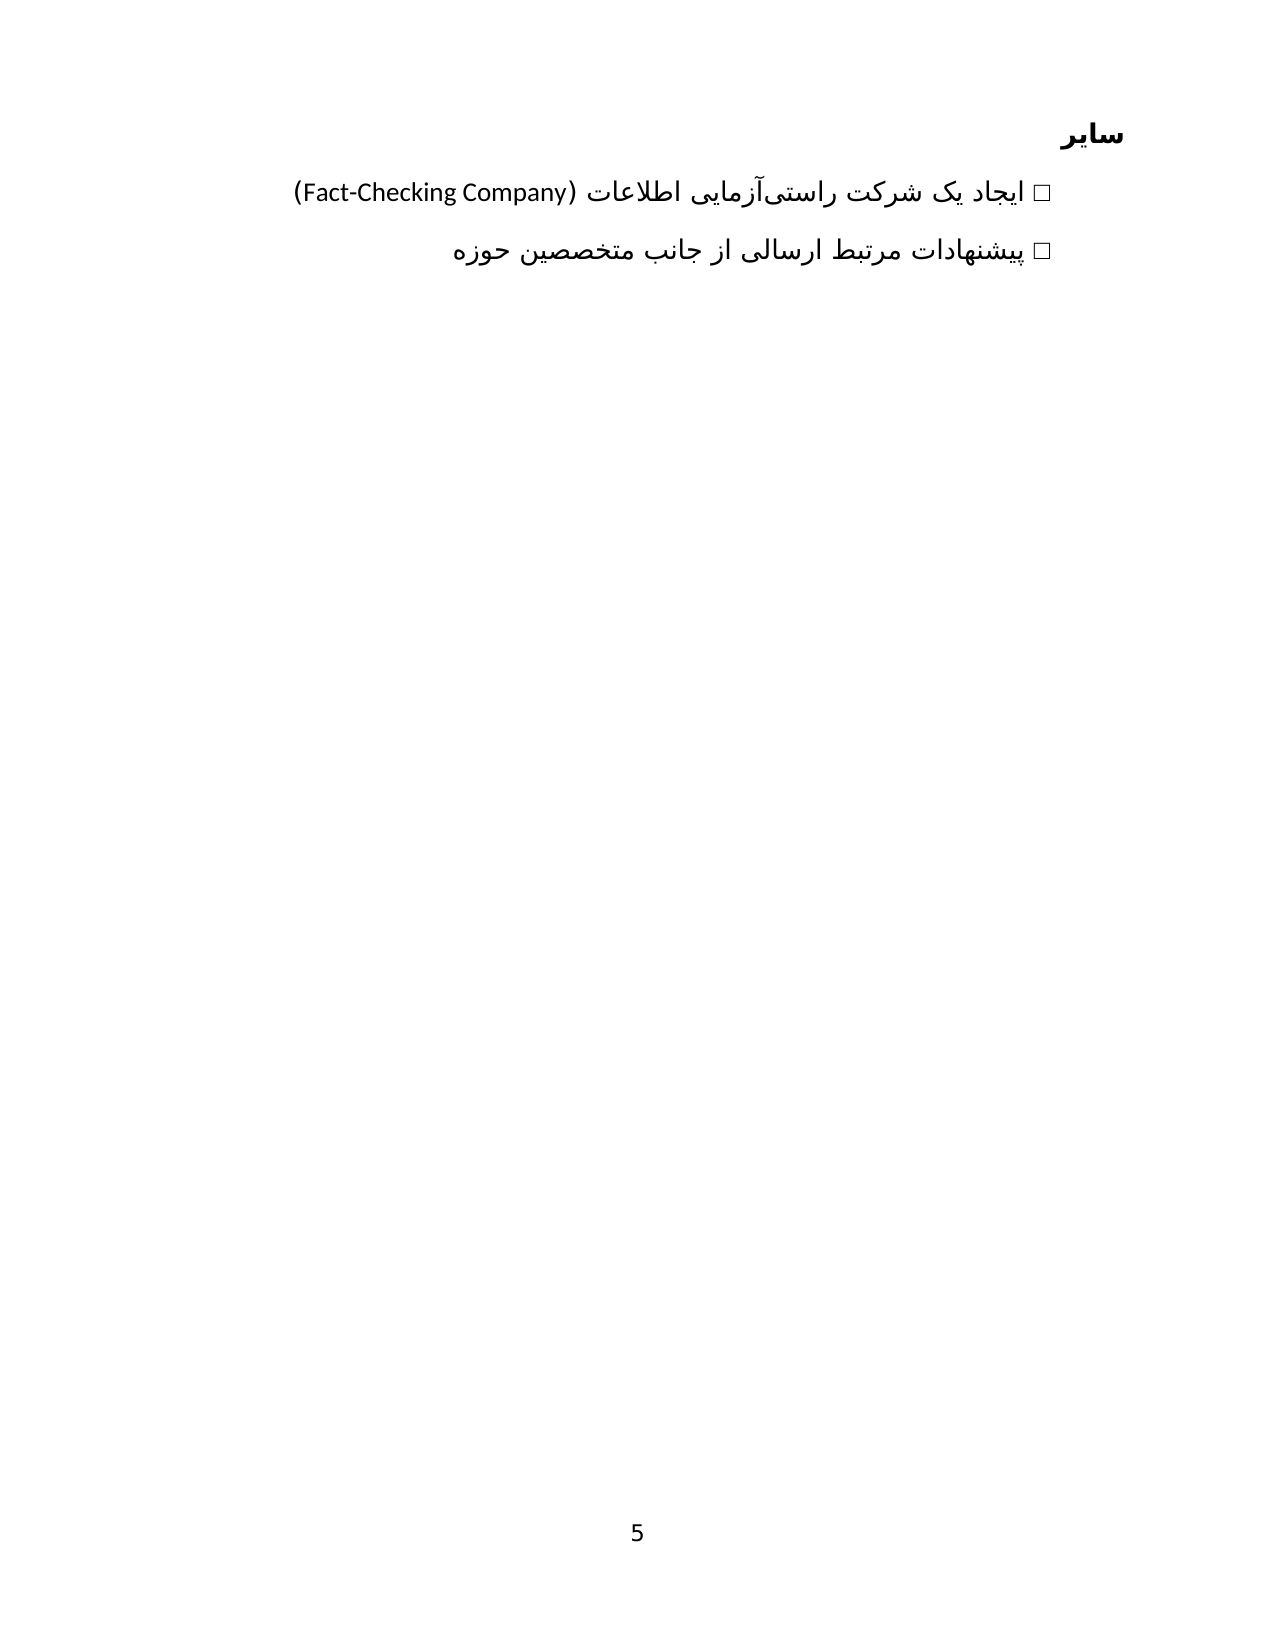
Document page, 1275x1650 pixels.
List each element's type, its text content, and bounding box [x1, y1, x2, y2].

text □ ایجاد یک شرکت راستی‌آزمایی اطلاعات (Fact-Checking Company) [150, 175, 1050, 208]
text سایر [150, 118, 1125, 150]
text □ پیشنهادات مرتبط ارسالی از جانب متخصصین حوزه [150, 234, 1050, 266]
